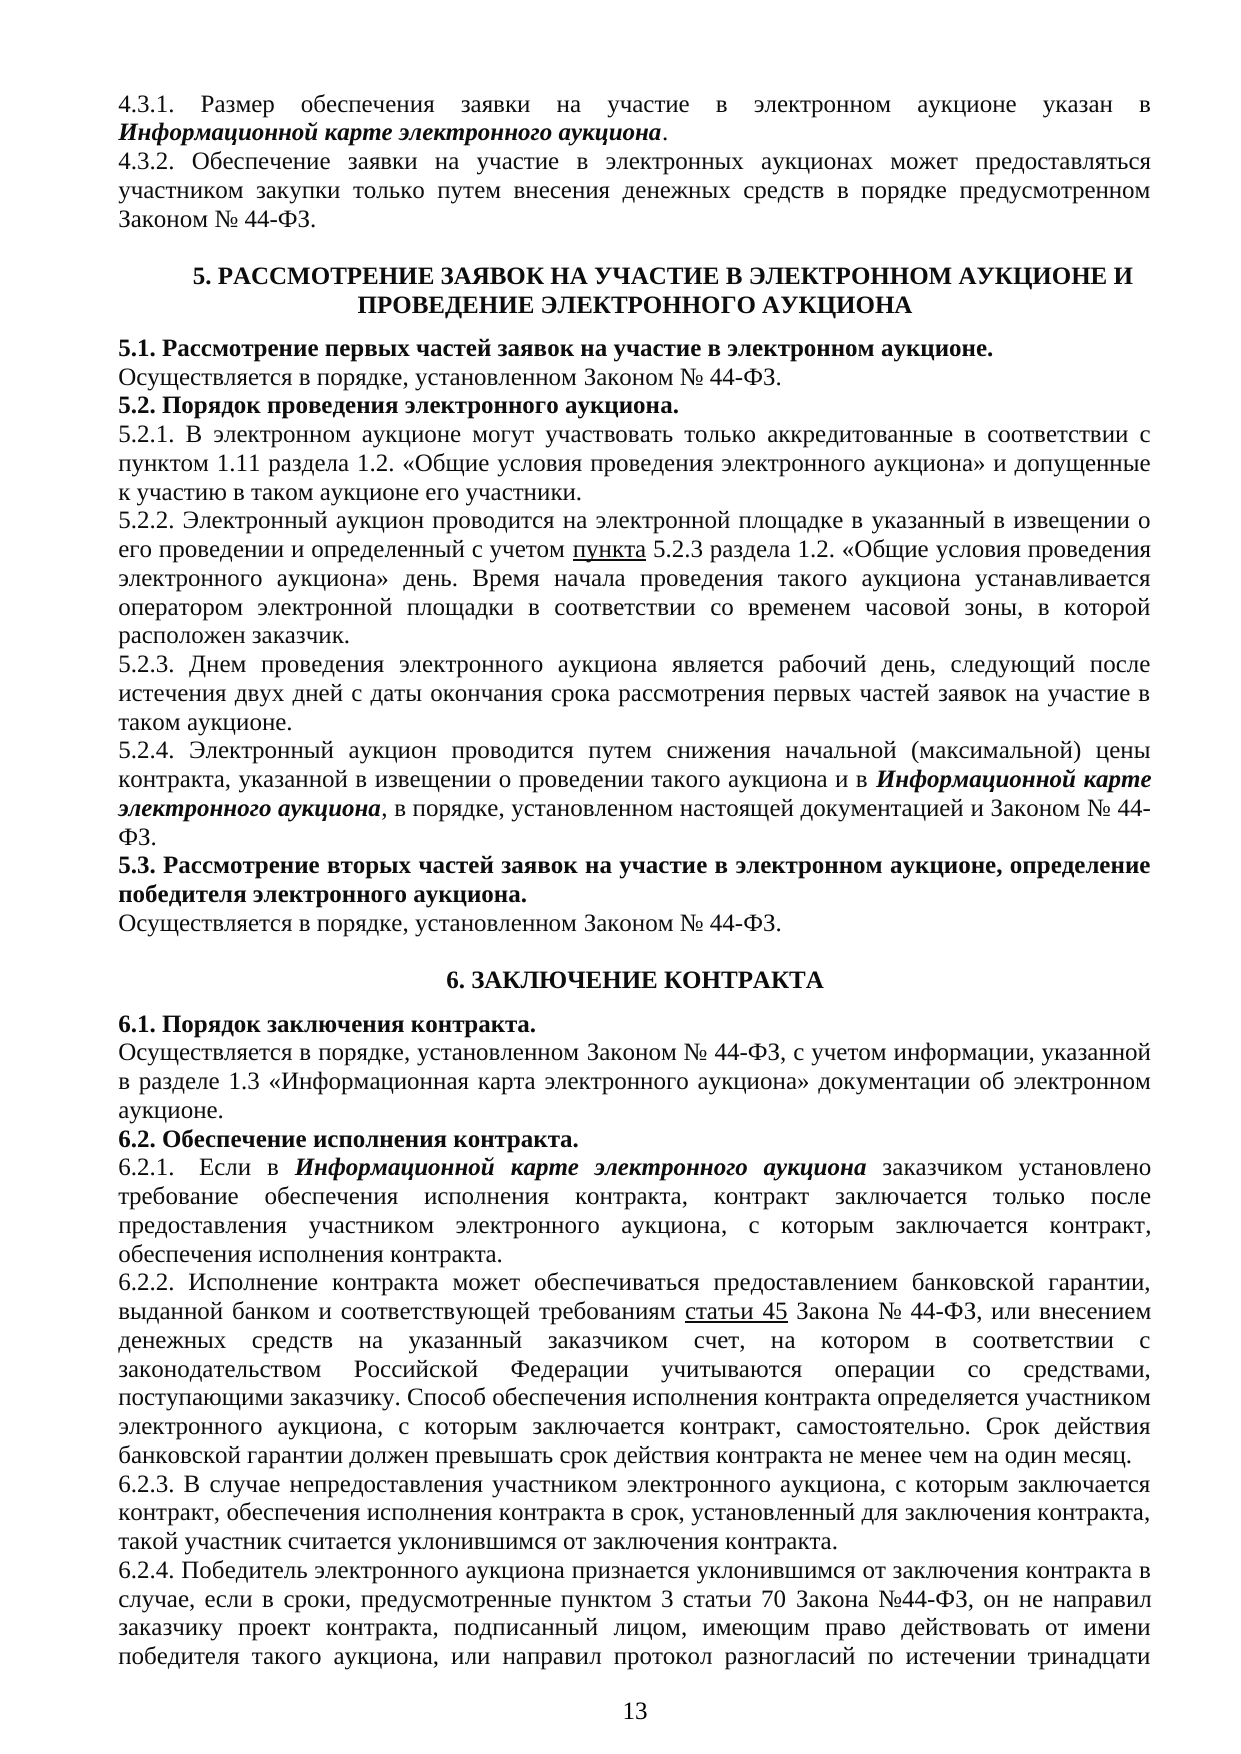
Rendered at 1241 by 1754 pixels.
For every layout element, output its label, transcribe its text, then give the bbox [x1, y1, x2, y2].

text 6.2.3. В случае непредоставления участником электронного аукциона, с которым заключается контракт, обеспечения исполнения контракта в срок, установленный для заключения контракта, такой участник считается уклонившимся от заключения контракта. [118, 1469, 1152, 1555]
text 6.2.1. Если в Информационной карте электронного аукциона заказчиком установлено требование обеспечения исполнения контракта, контракт заключается только после предоставления участником электронного аукциона, с которым заключается контракт, обеспечения исполнения контракта. [118, 1152, 1152, 1267]
text 5.1. Рассмотрение первых частей заявок на участие в электронном аукционе. [118, 333, 1152, 362]
text 5.2.1. В электронном аукционе могут участвовать только аккредитованные в соответствии с пунктом 1.11 раздела 1.2. «Общие условия проведения электронного аукциона» и допущенные к участию в таком аукционе его участники. [118, 419, 1152, 506]
text 6.1. Порядок заключения контракта. [118, 1009, 1152, 1037]
text 6. ЗАКЛЮЧЕНИЕ КОНТРАКТА [118, 966, 1152, 994]
text 4.3.1. Размер обеспечения заявки на участие в электронном аукционе указан в Информационной карте электронного аукциона. [118, 89, 1152, 146]
text 5. РАССМОТРЕНИЕ ЗАЯВОК НА УЧАСТИЕ В ЭЛЕКТРОННОМ АУКЦИОНЕ И ПРОВЕДЕНИЕ ЭЛЕКТРОННОГО АУКЦИОНА [118, 261, 1152, 319]
text 5.2.4. Электронный аукцион проводится путем снижения начальной (максимальной) цены контракта, указанной в извещении о проведении такого аукциона и в Информационной карте электронного аукциона, в порядке, установленном настоящей документацией и Законом № 44-ФЗ. [118, 736, 1152, 851]
text 5.2.2. Электронный аукцион проводится на электронной площадке в указанный в извещении о его проведении и определенный с учетом пункта 5.2.3 раздела 1.2. «Общие условия проведения электронного аукциона» день. Время начала проведения такого аукциона устанавливается оператором электронной площадки в соответствии со временем часовой зоны, в которой расположен заказчик. [118, 506, 1152, 649]
text 5.2. Порядок проведения электронного аукциона. [118, 391, 1152, 419]
text Осуществляется в порядке, установленном Законом № 44-ФЗ. [118, 908, 1152, 937]
text 5.3. Рассмотрение вторых частей заявок на участие в электронном аукционе, определение победителя электронного аукциона. [118, 851, 1152, 908]
text Осуществляется в порядке, установленном Законом № 44-ФЗ, с учетом информации, указанной в разделе 1.3 «Информационная карта электронного аукциона» документации об электронном аукционе. [118, 1037, 1152, 1124]
text 6.2. Обеспечение исполнения контракта. [118, 1124, 1152, 1152]
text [118, 1555, 1152, 1670]
text 6.2.2. Исполнение контракта может обеспечиваться предоставлением банковской гарантии, выданной банком и соответствующей требованиям статьи 45 Закона № 44-ФЗ, или внесением денежных средств на указанный заказчиком счет, на котором в соответствии с законодательством Российской Федерации учитываются операции со средствами, поступающими заказчику. Способ обеспечения исполнения контракта определяется участником электронного аукциона, с которым заключается контракт, самостоятельно. Срок действия банковской гарантии должен превышать срок действия контракта не менее чем на один месяц. [118, 1267, 1152, 1469]
text 4.3.2. Обеспечение заявки на участие в электронных аукционах может предоставляться участником закупки только путем внесения денежных средств в порядке предусмотренном Законом № 44-ФЗ. [118, 146, 1152, 232]
text 5.2.3. Днем проведения электронного аукциона является рабочий день, следующий после истечения двух дней с даты окончания срока рассмотрения первых частей заявок на участие в таком аукционе. [118, 649, 1152, 736]
text Осуществляется в порядке, установленном Законом № 44-ФЗ. [118, 362, 1152, 391]
